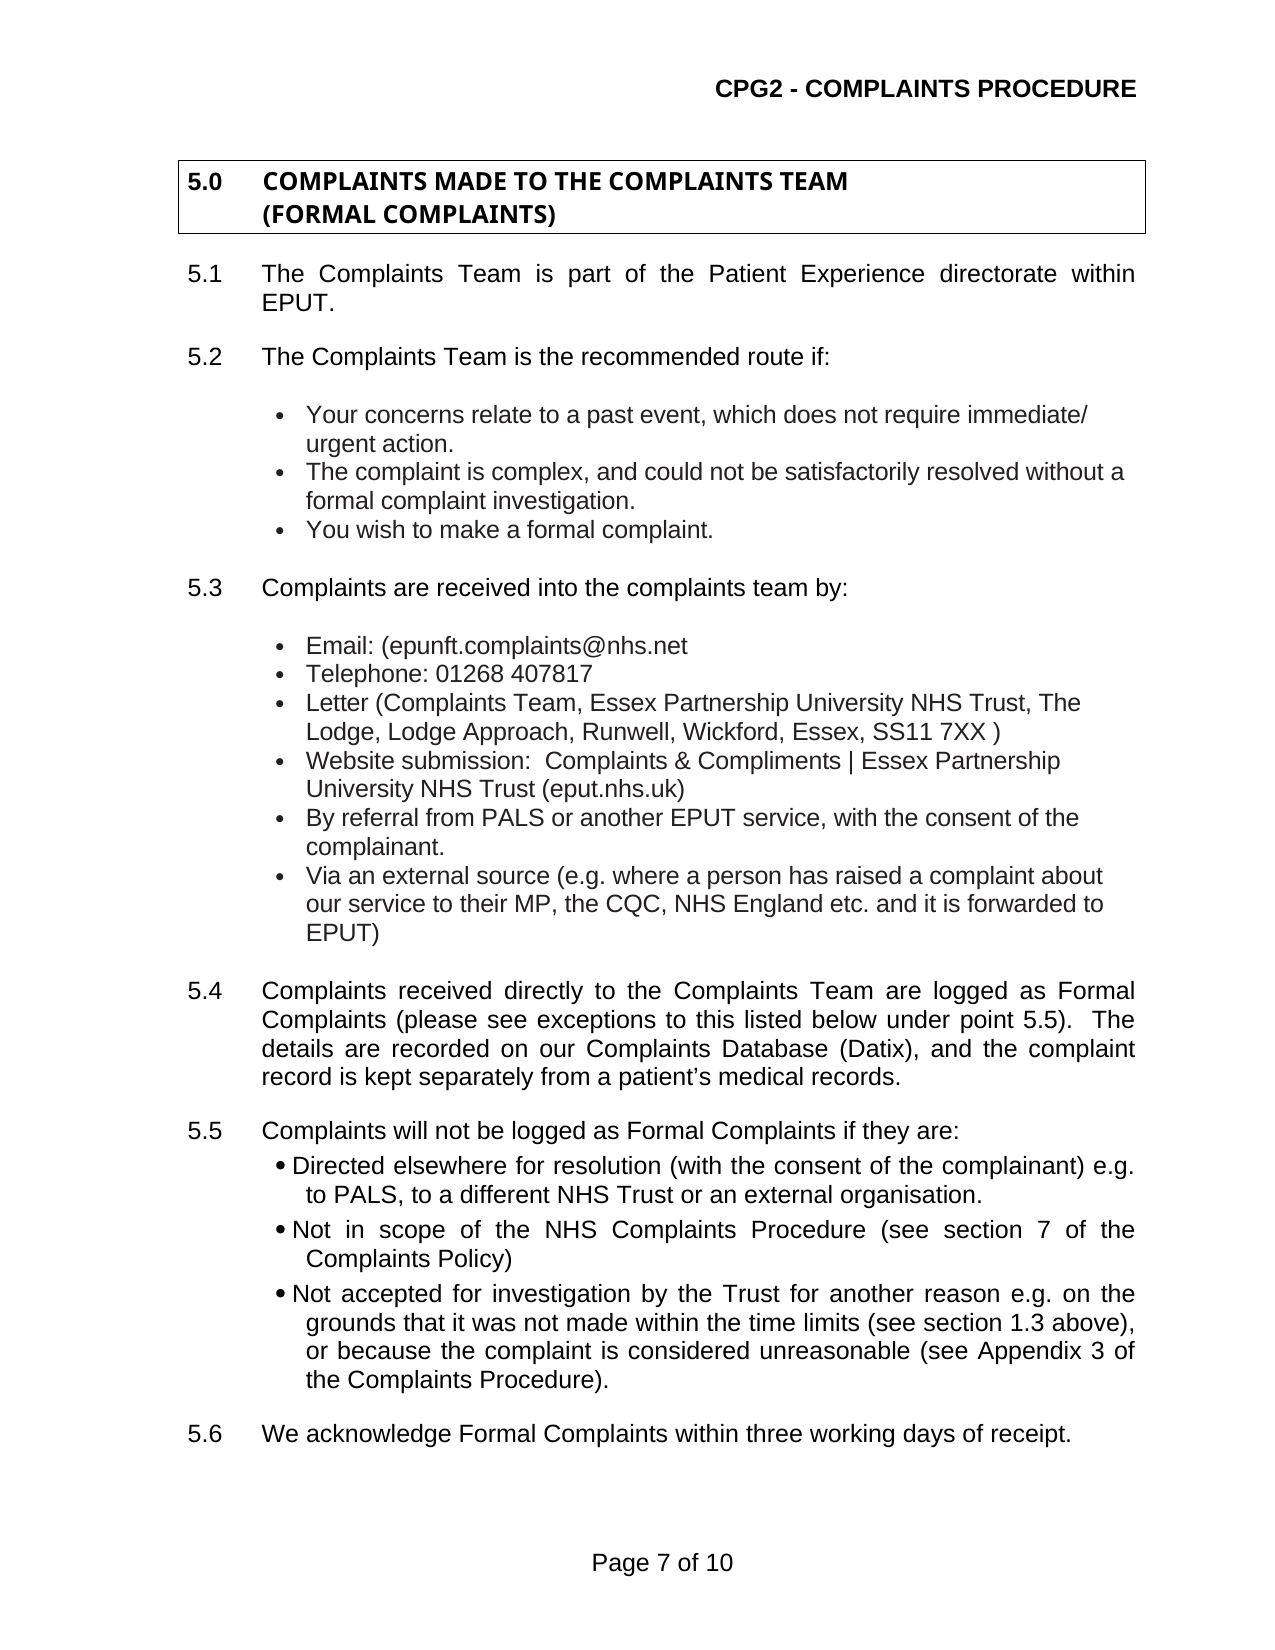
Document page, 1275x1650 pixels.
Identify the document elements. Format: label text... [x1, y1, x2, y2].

list Not accepted for investigation by the Trust for another reason e.g. on the grounds that it was not made within the time limits (see section 1.3 above), or because the complaint is considered unreasonable (see Appendix 3 of the Complaints Procedure). [276, 1279, 1137, 1394]
list Not in scope of the NHS Complaints Procedure (see section 7 of the Complaints Policy) [276, 1215, 1137, 1272]
list Directed elsewhere for resolution (with the consent of the complainant) e.g. to PALS, to a different NHS Trust or an external organisation. [276, 1151, 1137, 1209]
subtitle (Formal Complaints) [179, 194, 1145, 233]
list 5.1 The Complaints Team is part of the Patient Experience directorate within EPUT. [187, 259, 1137, 317]
list Letter (Complaints Team, Essex Partnership University NHS Trust, The Lodge, Lodge Approach, Runwell, Wickford, Essex, SS11 7XX ) [276, 688, 1137, 746]
subtitle 5.0 Complaints made to THE Complaints Team [179, 161, 1145, 194]
list 5.2 The Complaints Team is the recommended route if: [187, 342, 1137, 371]
list The complaint is complex, and could not be satisfactorily resolved without a formal complaint investigation. [276, 457, 1137, 515]
list Email: (epunft.complaints@nhs.net [276, 631, 1137, 659]
list You wish to make a formal complaint. [276, 515, 1137, 543]
list Via an external source (e.g. where a person has raised a complaint about our service to their MP, the CQC, NHS England etc. and it is forwarded to EPUT) [276, 861, 1137, 947]
list Website submission: Complaints & Compliments | Essex Partnership University NHS Trust (eput.nhs.uk) [276, 746, 1137, 803]
list 5.5 Complaints will not be logged as Formal Complaints if they are: [187, 1116, 1137, 1145]
list 5.4 Complaints received directly to the Complaints Team are logged as Formal Complaints (please see exceptions to this listed below under point 5.5). The details are recorded on our Complaints Database (Datix), and the complaint record is kept separately from a patient’s medical records. [187, 976, 1137, 1091]
list 5.6 We acknowledge Formal Complaints within three working days of receipt. [187, 1419, 1137, 1448]
list Telephone: 01268 407817 [276, 659, 1137, 688]
list Your concerns relate to a past event, which does not require immediate/ urgent action. [276, 400, 1137, 457]
list 5.3 Complaints are received into the complaints team by: [187, 573, 1137, 601]
list By referral from PALS or another EPUT service, with the consent of the complainant. [276, 803, 1137, 861]
